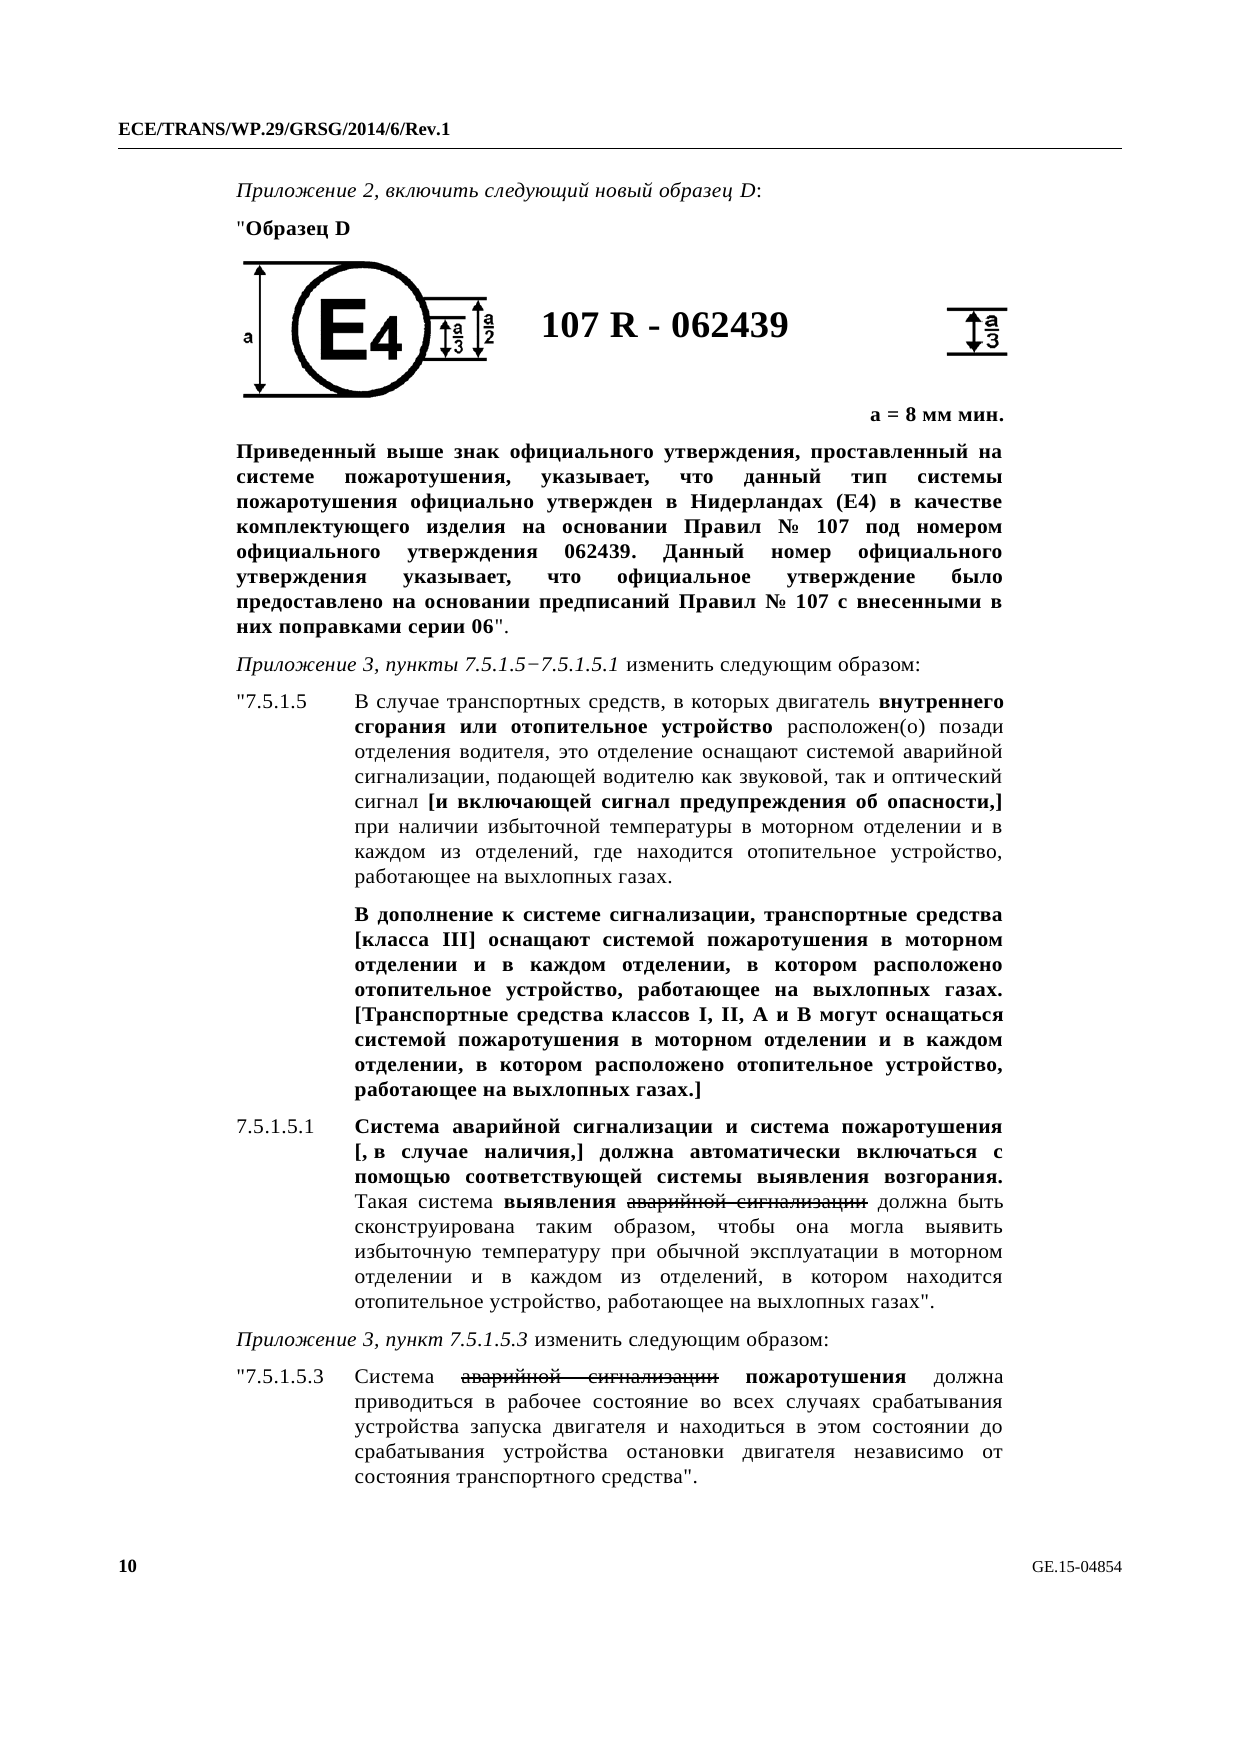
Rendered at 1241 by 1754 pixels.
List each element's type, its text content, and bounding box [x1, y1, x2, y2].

table_header [889, 252, 1015, 401]
table_header [508, 252, 889, 401]
text "7.5.1.5 В случае транспортных средств, в которых двигатель внутреннего сгорания или отопительное устройство расположен(о) позади отделения водителя, это отделение оснащают системой аварийной сигнализации, подающей водителю как звуковой, так и оптический сигнал [и включающей сигнал предупреждения об опасности,] при наличии избыточной температуры в моторном отделении и в каждом из отделений, где находится отопительное устройство, работающее на выхлопных газах. [236, 688, 1004, 888]
text "Образец D [236, 215, 1004, 240]
text a = 8 мм мин. [236, 401, 1004, 426]
text Приложение 3, пункт 7.5.1.5.3 изменить следующим образом: [236, 1326, 1004, 1351]
text В дополнение к системе сигнализации, транспортные средства [класса III] оснащают системой пожаротушения в моторном отделении и в каждом отделении, в котором расположено отопительное устройство, работающее на выхлопных газах. [Транспортные средства классов I, II, A и B могут оснащаться системой пожаротушения в моторном отделении и в каждом отделении, в котором расположено отопительное устройство, работающее на выхлопных газах.] [236, 901, 1004, 1101]
text 7.5.1.5.1 Система аварийной сигнализации и система пожаротушения [, в случае наличия,] должна автоматически включаться с помощью соответствующей системы выявления возгорания. Такая система выявления аварийной сигнализации должна быть сконструирована таким образом, чтобы она могла выявить избыточную температуру при обычной эксплуатации в моторном отделении и в каждом из отделений, в котором находится отопительное устройство, работающее на выхлопных газах". [236, 1113, 1004, 1313]
text Приложение 3, пункты 7.5.1.5−7.5.1.5.1 изменить следующим образом: [236, 651, 1004, 676]
text Приведенный выше знак официального утверждения, проставленный на системе пожаротушения, указывает, что данный тип системы пожаротушения официально утвержден в Нидерландах (Е4) в качестве комплектующего изделия на основании Правил № 107 под номером официального утверждения 062439. Данный номер официального утверждения указывает, что официальное утверждение было предоставлено на основании предписаний Правил № 107 с внесенными в них поправками серии 06". [236, 438, 1004, 638]
text Приложение 2, включить следующий новый образец D: [236, 177, 1004, 202]
text "7.5.1.5.3 Система аварийной сигнализации пожаротушения должна приводиться в рабочее состояние во всех случаях срабатывания устройства запуска двигателя и находиться в этом состоянии до срабатывания устройства остановки двигателя независимо от состояния транспортного средства". [236, 1363, 1004, 1488]
